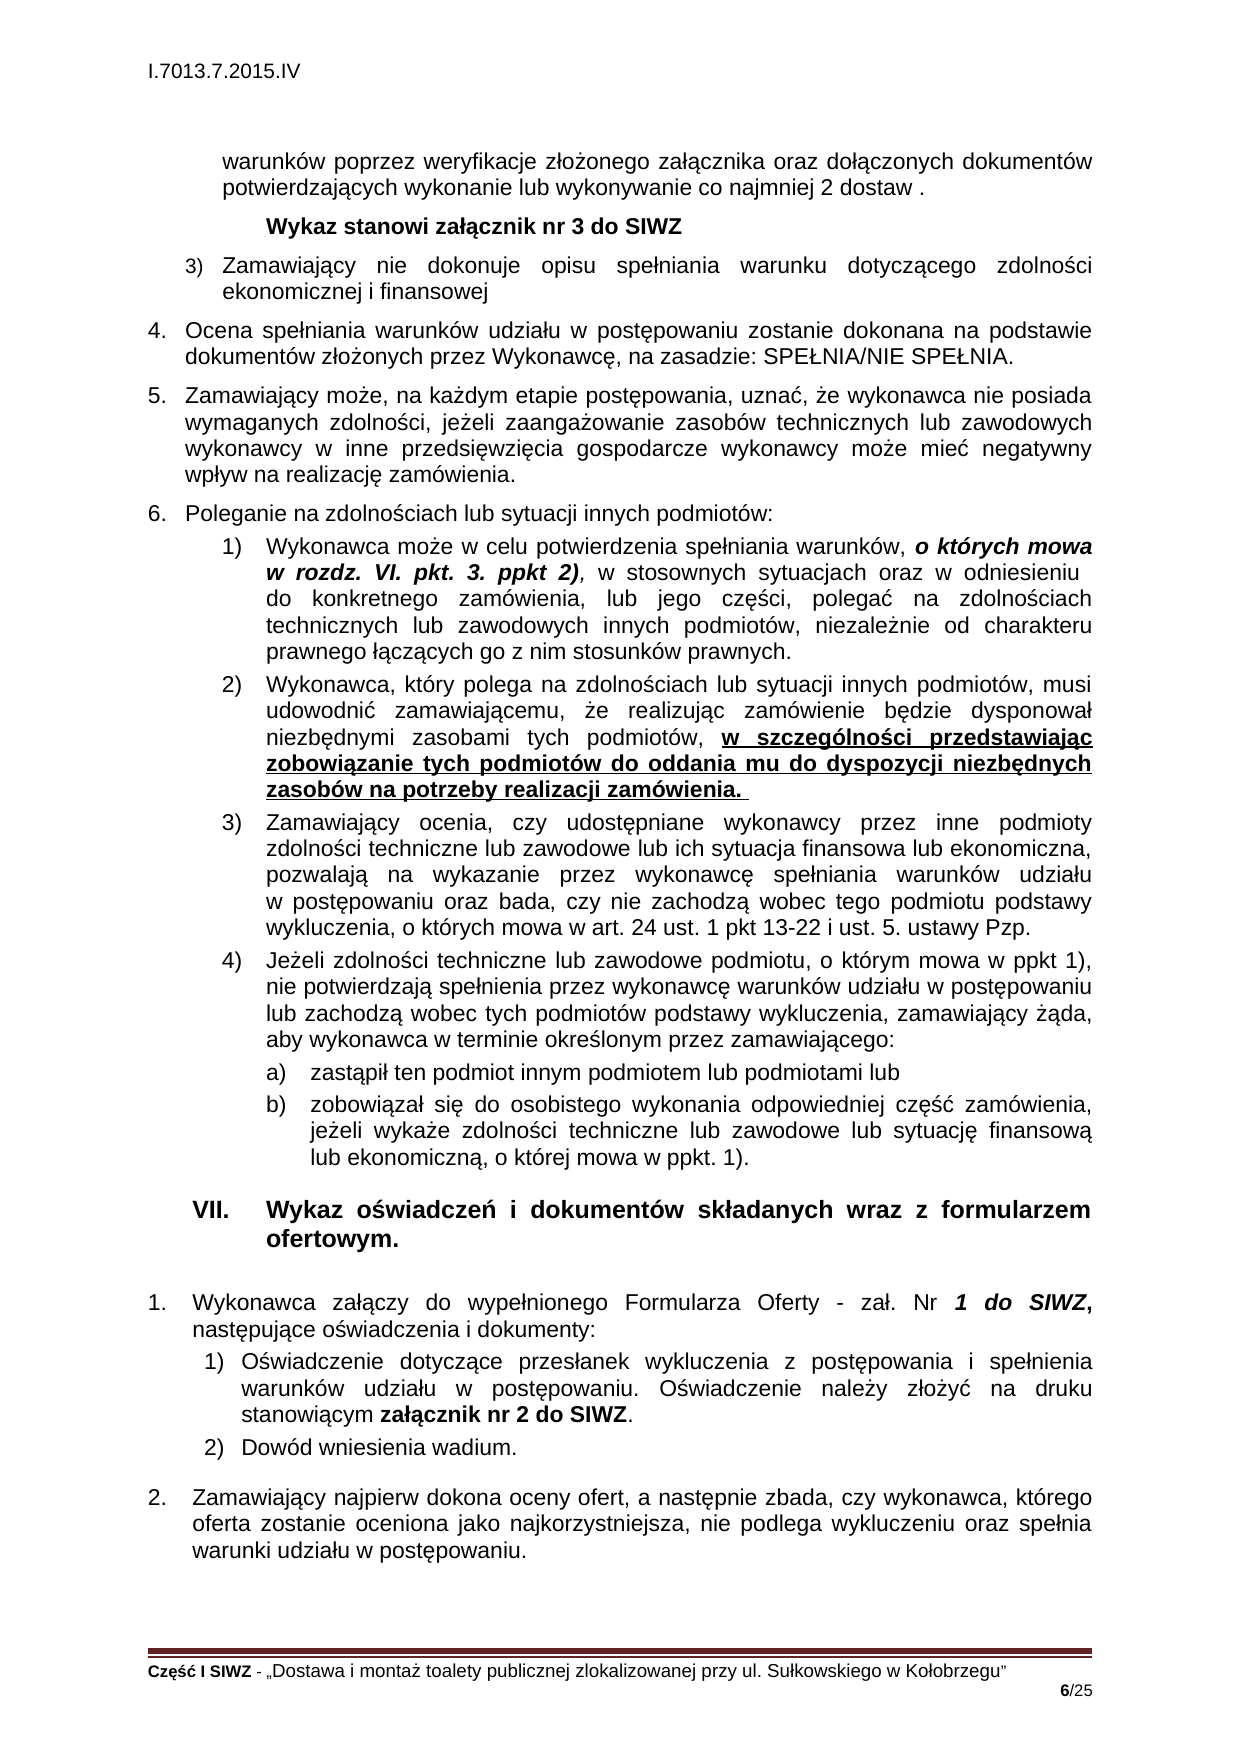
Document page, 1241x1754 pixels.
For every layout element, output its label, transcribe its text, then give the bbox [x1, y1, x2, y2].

list Wykonawca może w celu potwierdzenia spełniania warunków, o których mowa w rozdz. VI. pkt. 3. ppkt 2), w stosownych sytuacjach oraz w odniesieniu do konkretnego zamówienia, lub jego części, polegać na zdolnościach technicznych lub zawodowych innych podmiotów, niezależnie od charakteru prawnego łączących go z nim stosunków prawnych. [222, 533, 1092, 664]
list Wykaz stanowi załącznik nr 3 do SIWZ [223, 213, 1092, 239]
list Zamawiający może, na każdym etapie postępowania, uznać, że wykonawca nie posiada wymaganych zdolności, jeżeli zaangażowanie zasobów technicznych lub zawodowych wykonawcy w inne przedsięwzięcia gospodarcze wykonawcy może mieć negatywny wpływ na realizację zamówienia. [148, 382, 1092, 488]
list Zamawiający najpierw dokona oceny ofert, a następnie zbada, czy wykonawca, którego oferta zostanie oceniona jako najkorzystniejsza, nie podlega wykluczeniu oraz spełnia warunki udziału w postępowaniu. [148, 1484, 1092, 1563]
list Ocena spełniania warunków udziału w postępowaniu zostanie dokonana na podstawie dokumentów złożonych przez Wykonawcę, na zasadzie: SPEŁNIA/NIE SPEŁNIA. [148, 317, 1092, 370]
list zobowiązał się do osobistego wykonania odpowiedniej część zamówienia, jeżeli wykaże zdolności techniczne lub zawodowe lub sytuację finansową lub ekonomiczną, o której mowa w ppkt. 1). [266, 1091, 1092, 1170]
list Wykonawca załączy do wypełnionego Formularza Oferty - zał. Nr 1 do SIWZ, następujące oświadczenia i dokumenty: [148, 1289, 1092, 1342]
subtitle Wykaz oświadczeń i dokumentów składanych wraz z formularzem ofertowym. [192, 1195, 1092, 1253]
list Dowód wniesienia wadium. [204, 1433, 1092, 1460]
list Zamawiający ocenia, czy udostępniane wykonawcy przez inne podmioty zdolności techniczne lub zawodowe lub ich sytuacja finansowa lub ekonomiczna, pozwalają na wykazanie przez wykonawcę spełniania warunków udziału w postępowaniu oraz bada, czy nie zachodzą wobec tego podmiotu podstawy wykluczenia, o których mowa w art. 24 ust. 1 pkt 13-22 i ust. 5. ustawy Pzp. [222, 809, 1092, 941]
list Wykonawca, który polega na zdolnościach lub sytuacji innych podmiotów, musi udowodnić zamawiającemu, że realizując zamówienie będzie dysponował niezbędnymi zasobami tych podmiotów, w szczególności przedstawiając zobowiązanie tych podmiotów do oddania mu do dyspozycji niezbędnych zasobów na potrzeby realizacji zamówienia. [222, 671, 1092, 802]
list Zamawiający nie dokonuje opisu spełniania warunku dotyczącego zdolności ekonomicznej i finansowej [185, 252, 1092, 304]
list Poleganie na zdolnościach lub sytuacji innych podmiotów: [148, 500, 1092, 526]
list Oświadczenie dotyczące przesłanek wykluczenia z postępowania i spełnienia warunków udziału w postępowaniu. Oświadczenie należy złożyć na druku stanowiącym załącznik nr 2 do SIWZ. [204, 1348, 1092, 1427]
list zastąpił ten podmiot innym podmiotem lub podmiotami lub [266, 1058, 1092, 1085]
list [185, 148, 1092, 200]
list Jeżeli zdolności techniczne lub zawodowe podmiotu, o którym mowa w ppkt 1), nie potwierdzają spełnienia przez wykonawcę warunków udziału w postępowaniu lub zachodzą wobec tych podmiotów podstawy wykluczenia, zamawiający żąda, aby wykonawca w terminie określonym przez zamawiającego: [222, 947, 1092, 1052]
